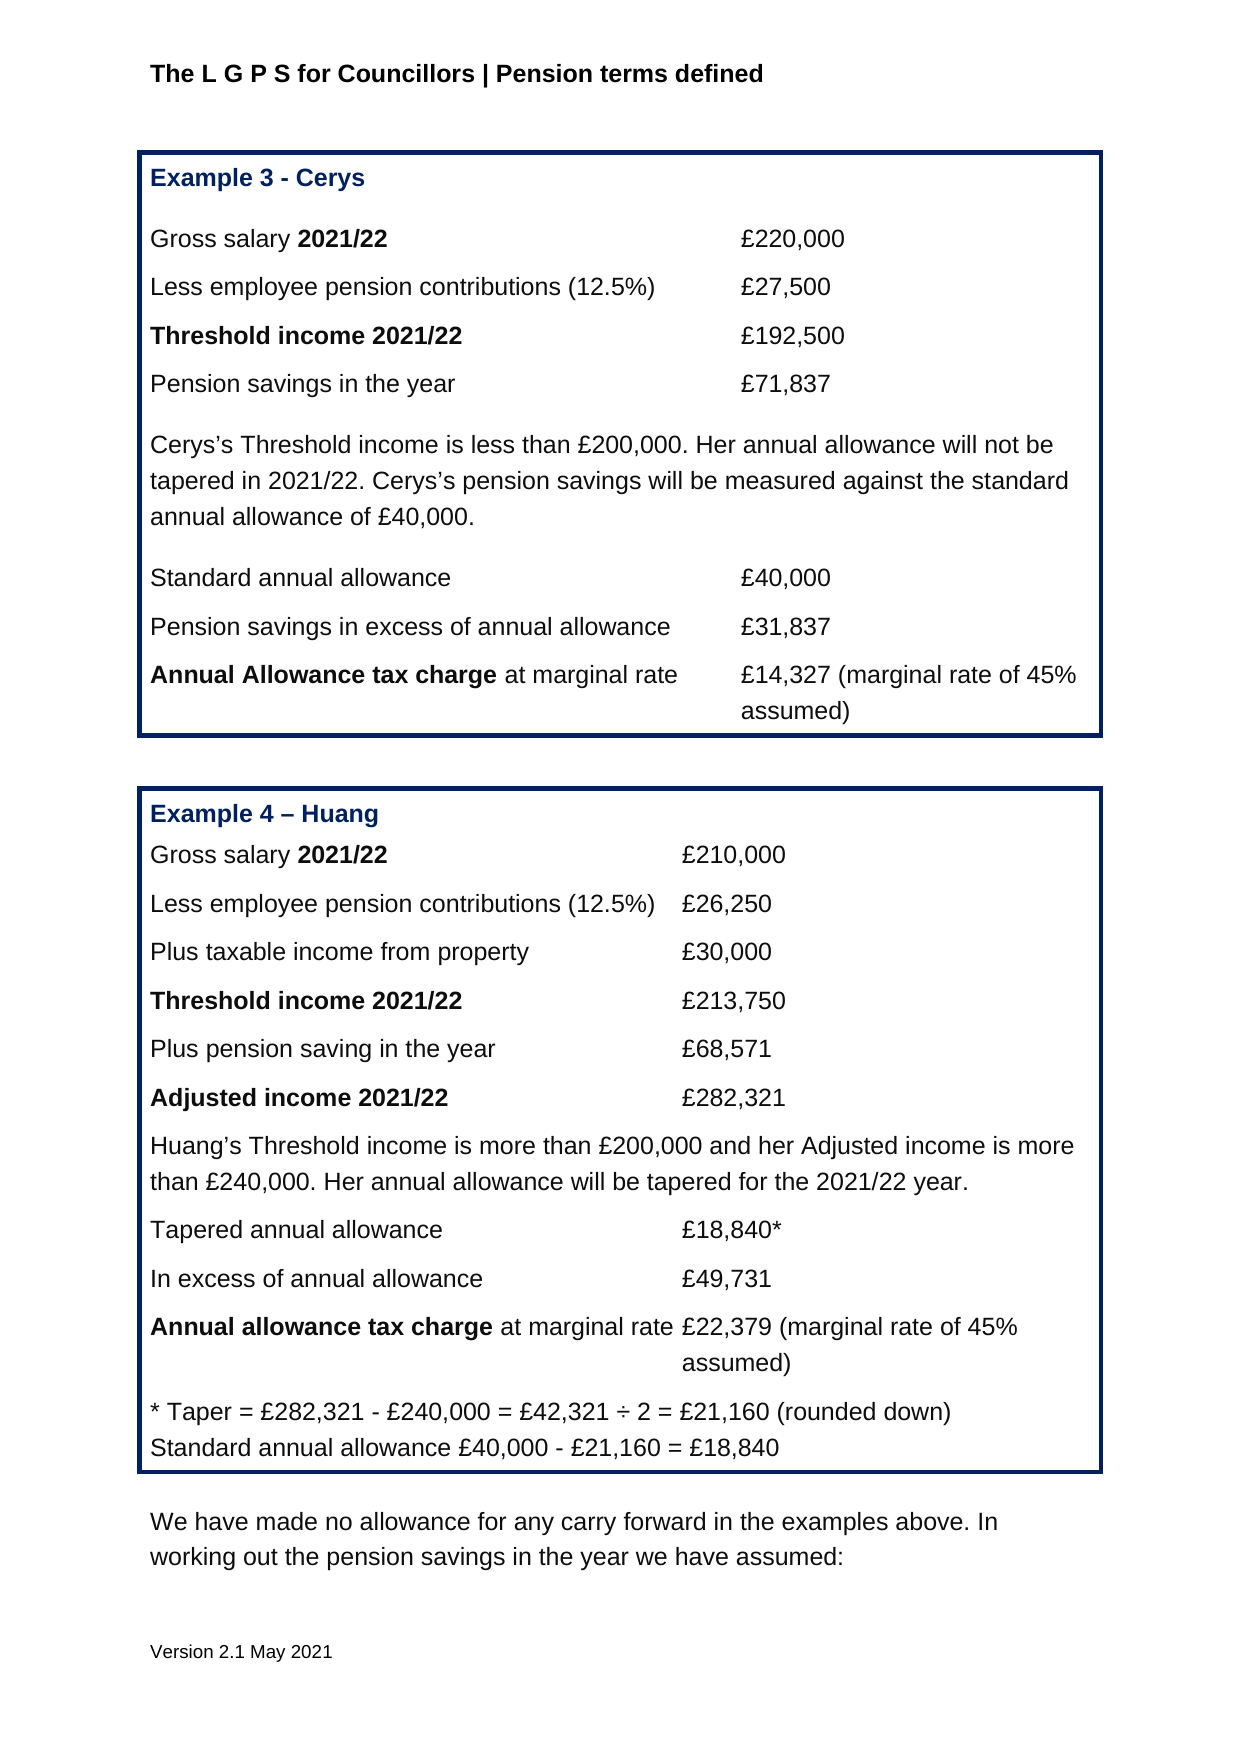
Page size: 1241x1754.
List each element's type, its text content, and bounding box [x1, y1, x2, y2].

text Example 4 – Huang [142, 791, 1099, 827]
text Pension savings in excess of annual allowance £31,837 [142, 598, 1099, 640]
text Threshold income 2021/22 £192,500 [142, 308, 1099, 349]
text Plus pension saving in the year £68,571 [142, 1021, 1099, 1063]
text Pension savings in the year £71,837 [142, 356, 1099, 398]
text Standard annual allowance £40,000 [142, 550, 1099, 592]
text We have made no allowance for any carry forward in the examples above. In working out the pension savings in the year we have assumed: [150, 1506, 1090, 1571]
text Huang’s Threshold income is more than £200,000 and her Adjusted income is more than £240,000. Her annual allowance will be tapered for the 2021/22 year. [142, 1118, 1099, 1196]
text Cerys’s Threshold income is less than £200,000. Her annual allowance will not be tapered in 2021/22. Cerys’s pension savings will be measured against the standard annual allowance of £40,000. [142, 417, 1099, 531]
text Plus taxable income from property £30,000 [142, 924, 1099, 966]
text Adjusted income 2021/22 £282,321 [142, 1069, 1099, 1111]
text Tapered annual allowance £18,840* [142, 1202, 1099, 1244]
text * Taper = £282,321 - £240,000 = £42,321 ÷ 2 = £21,160 (rounded down) Standard annual allowance £40,000 - £21,160 = £18,840 [142, 1383, 1099, 1470]
text Example 3 - Cerys [142, 155, 1099, 192]
text Threshold income 2021/22 £213,750 [142, 973, 1099, 1014]
text In excess of annual allowance £49,731 [142, 1251, 1099, 1292]
text Less employee pension contributions (12.5%) £26,250 [142, 876, 1099, 917]
text Less employee pension contributions (12.5%) £27,500 [142, 259, 1099, 301]
text Gross salary 2021/22 £210,000 [142, 827, 1099, 869]
text Annual Allowance tax charge at marginal rate £14,327 (marginal rate of 45% assumed) [142, 647, 1099, 733]
text Gross salary 2021/22 £220,000 [142, 211, 1099, 253]
text Annual allowance tax charge at marginal rate £22,379 (marginal rate of 45% assumed) [142, 1299, 1099, 1377]
